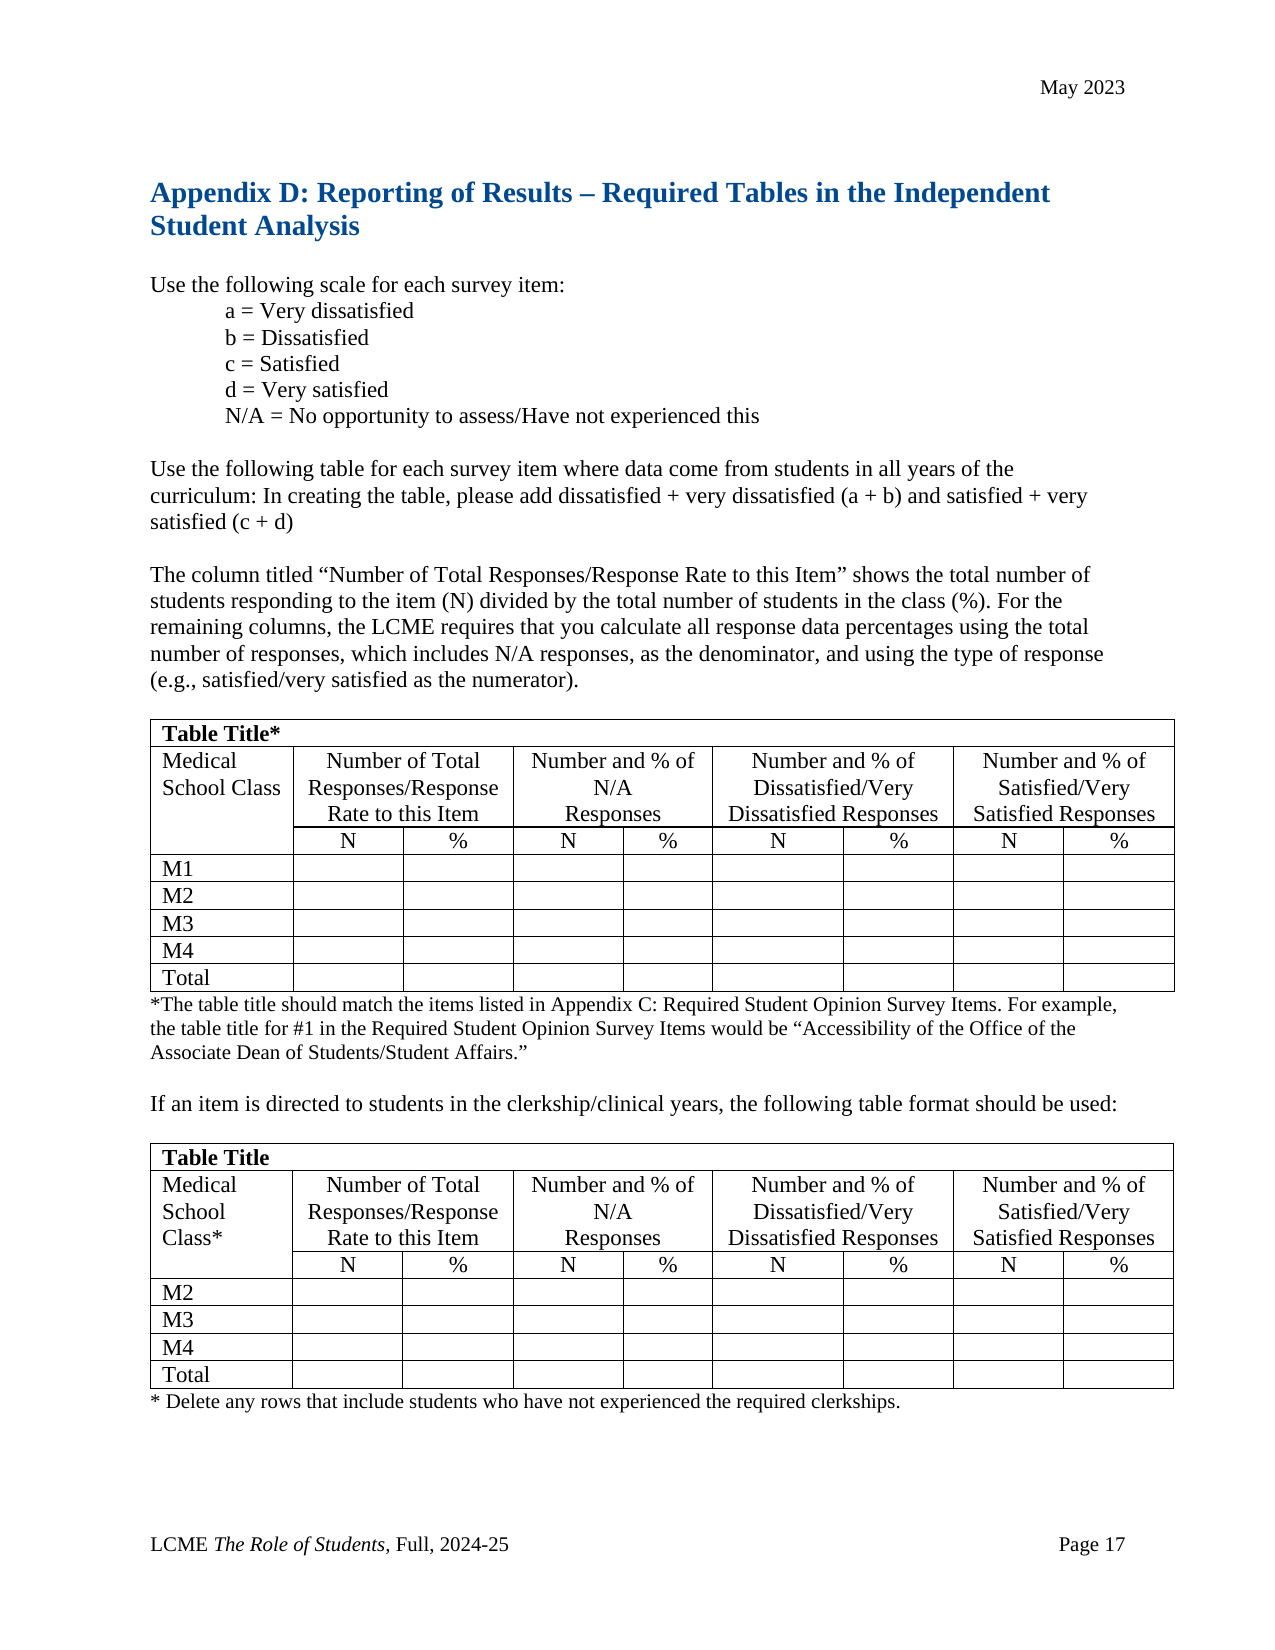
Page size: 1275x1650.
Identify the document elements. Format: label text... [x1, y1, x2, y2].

table_cell [954, 1279, 1063, 1305]
text c = Satisfied [225, 350, 1125, 376]
table_cell Medical School Class [151, 747, 293, 854]
table_cell [514, 1361, 623, 1387]
text *The table title should match the items listed in Appendix C: Required Student Opinion Survey Items. For example, the table title for #1 in the Required Student Opinion Survey Items would be “Accessibility of the Office of the Associate Dean of Students/Student Affairs.” [150, 992, 1125, 1064]
table_cell M4 [151, 937, 293, 963]
table_cell [844, 964, 953, 991]
table_cell Total [151, 1361, 292, 1387]
table_cell [293, 1361, 402, 1387]
table_cell [844, 1334, 953, 1360]
table_cell [713, 1306, 843, 1333]
table_cell [844, 1306, 953, 1333]
table_cell % [1064, 1252, 1173, 1278]
table_cell [713, 937, 843, 963]
table_cell % [624, 1252, 712, 1278]
table_cell % [844, 828, 953, 854]
table_cell Number and % of N/A Responses [514, 747, 712, 826]
table_cell Number and % of Satisfied/Very Satisfied Responses [954, 1171, 1173, 1251]
table_cell [954, 964, 1063, 991]
table_cell N [713, 828, 843, 854]
table_cell % [403, 1252, 513, 1278]
text Use the following table for each survey item where data come from students in all years of the curriculum: In creating the table, please add dissatisfied + very dissatisfied (a + b) and satisfied + very satisfied (c + d) [150, 455, 1125, 534]
table_cell [624, 964, 712, 991]
table_cell [844, 855, 953, 881]
table_cell Medical School Class* [151, 1171, 292, 1278]
table_cell [713, 1334, 843, 1360]
table_cell [954, 910, 1063, 936]
subtitle Appendix D: Reporting of Results – Required Tables in the Independent Student Analysis [150, 175, 1125, 242]
table_cell [624, 937, 712, 963]
table_header Table Title* [151, 720, 1174, 746]
table_cell [514, 855, 623, 881]
table_cell Number of Total Responses/Response Rate to this Item [294, 747, 513, 826]
table_cell [954, 1334, 1063, 1360]
table_cell Number of Total Responses/Response Rate to this Item [293, 1171, 513, 1251]
table_cell M3 [151, 910, 293, 936]
table_cell [713, 1361, 843, 1387]
table_cell [1064, 964, 1174, 991]
table_cell N [954, 828, 1063, 854]
table_cell [403, 1334, 513, 1360]
table_cell % [624, 828, 712, 854]
table_cell [294, 910, 403, 936]
table_cell Number and % of Satisfied/Very Satisfied Responses [954, 747, 1174, 826]
table_cell [293, 1279, 402, 1305]
table_cell [514, 1279, 623, 1305]
table_cell [293, 1306, 402, 1333]
table_cell [624, 1361, 712, 1387]
table_cell [624, 1279, 712, 1305]
table_cell [624, 910, 712, 936]
table_cell [713, 1279, 843, 1305]
table_cell [954, 937, 1063, 963]
table_cell [404, 882, 513, 908]
table_cell [404, 910, 513, 936]
table_cell [844, 882, 953, 908]
table_cell [1064, 1361, 1173, 1387]
table_cell [954, 1361, 1063, 1387]
table_cell M3 [151, 1306, 292, 1333]
table_cell [514, 1334, 623, 1360]
table_cell M2 [151, 882, 293, 908]
table_cell Number and % of Dissatisfied/Very Dissatisfied Responses [713, 1171, 953, 1251]
table_cell [403, 1306, 513, 1333]
table_cell [1064, 882, 1174, 908]
table_cell % [844, 1252, 953, 1278]
table_cell M1 [151, 855, 293, 881]
table_cell [294, 964, 403, 991]
table_cell [294, 855, 403, 881]
table_cell [624, 855, 712, 881]
text b = Dissatisfied [225, 323, 1125, 350]
table_cell [293, 1334, 402, 1360]
table_cell [954, 1306, 1063, 1333]
table_cell [514, 937, 623, 963]
table_cell [514, 882, 623, 908]
text d = Very satisfied [225, 376, 1125, 403]
table_cell [403, 1361, 513, 1387]
table_cell [404, 937, 513, 963]
table_cell [954, 855, 1063, 881]
table_cell N [713, 1252, 843, 1278]
table_cell [294, 882, 403, 908]
text N/A = No opportunity to assess/Have not experienced this [225, 403, 1125, 429]
table_cell Total [151, 964, 293, 991]
table_cell N [293, 1252, 402, 1278]
table_cell [1064, 910, 1174, 936]
text * Delete any rows that include students who have not experienced the required clerkships. [150, 1389, 1125, 1413]
table_cell [624, 1334, 712, 1360]
table_cell [954, 882, 1063, 908]
table_cell [1064, 855, 1174, 881]
table_cell [713, 855, 843, 881]
table_cell M4 [151, 1334, 292, 1360]
table_cell [624, 882, 712, 908]
text If an item is directed to students in the clerkship/clinical years, the following table format should be used: [150, 1090, 1125, 1117]
text The column titled “Number of Total Responses/Response Rate to this Item” shows the total number of students responding to the item (N) divided by the total number of students in the class (%). For the remaining columns, the LCME requires that you calculate all response data percentages using the total number of responses, which includes N/A responses, as the denominator, and using the type of response (e.g., satisfied/very satisfied as the numerator). [150, 561, 1125, 692]
table_cell [1064, 1334, 1173, 1360]
table_cell [404, 855, 513, 881]
text Use the following scale for each survey item: [150, 271, 1125, 297]
table_cell [624, 1306, 712, 1333]
table_cell M2 [151, 1279, 292, 1305]
table_cell [1064, 1306, 1173, 1333]
table_cell [713, 964, 843, 991]
table_cell N [514, 1252, 623, 1278]
table_cell [844, 1361, 953, 1387]
table_cell [404, 964, 513, 991]
table_header Table Title [151, 1144, 1173, 1170]
table_cell N [954, 1252, 1063, 1278]
table_cell [294, 937, 403, 963]
table_cell Number and % of N/A Responses [514, 1171, 712, 1251]
table_cell [844, 1279, 953, 1305]
table_cell [844, 937, 953, 963]
table_cell [403, 1279, 513, 1305]
table_cell [713, 882, 843, 908]
table_cell [514, 1306, 623, 1333]
table_cell N [294, 828, 403, 854]
table_cell [514, 910, 623, 936]
text a = Very dissatisfied [225, 297, 1125, 323]
table_cell % [404, 828, 513, 854]
table_cell [1064, 1279, 1173, 1305]
table_cell % [1064, 828, 1174, 854]
table_cell [844, 910, 953, 936]
table_cell [514, 964, 623, 991]
table_cell [713, 910, 843, 936]
table_cell N [514, 828, 623, 854]
table_cell [1064, 937, 1174, 963]
table_cell Number and % of Dissatisfied/Very Dissatisfied Responses [713, 747, 953, 826]
